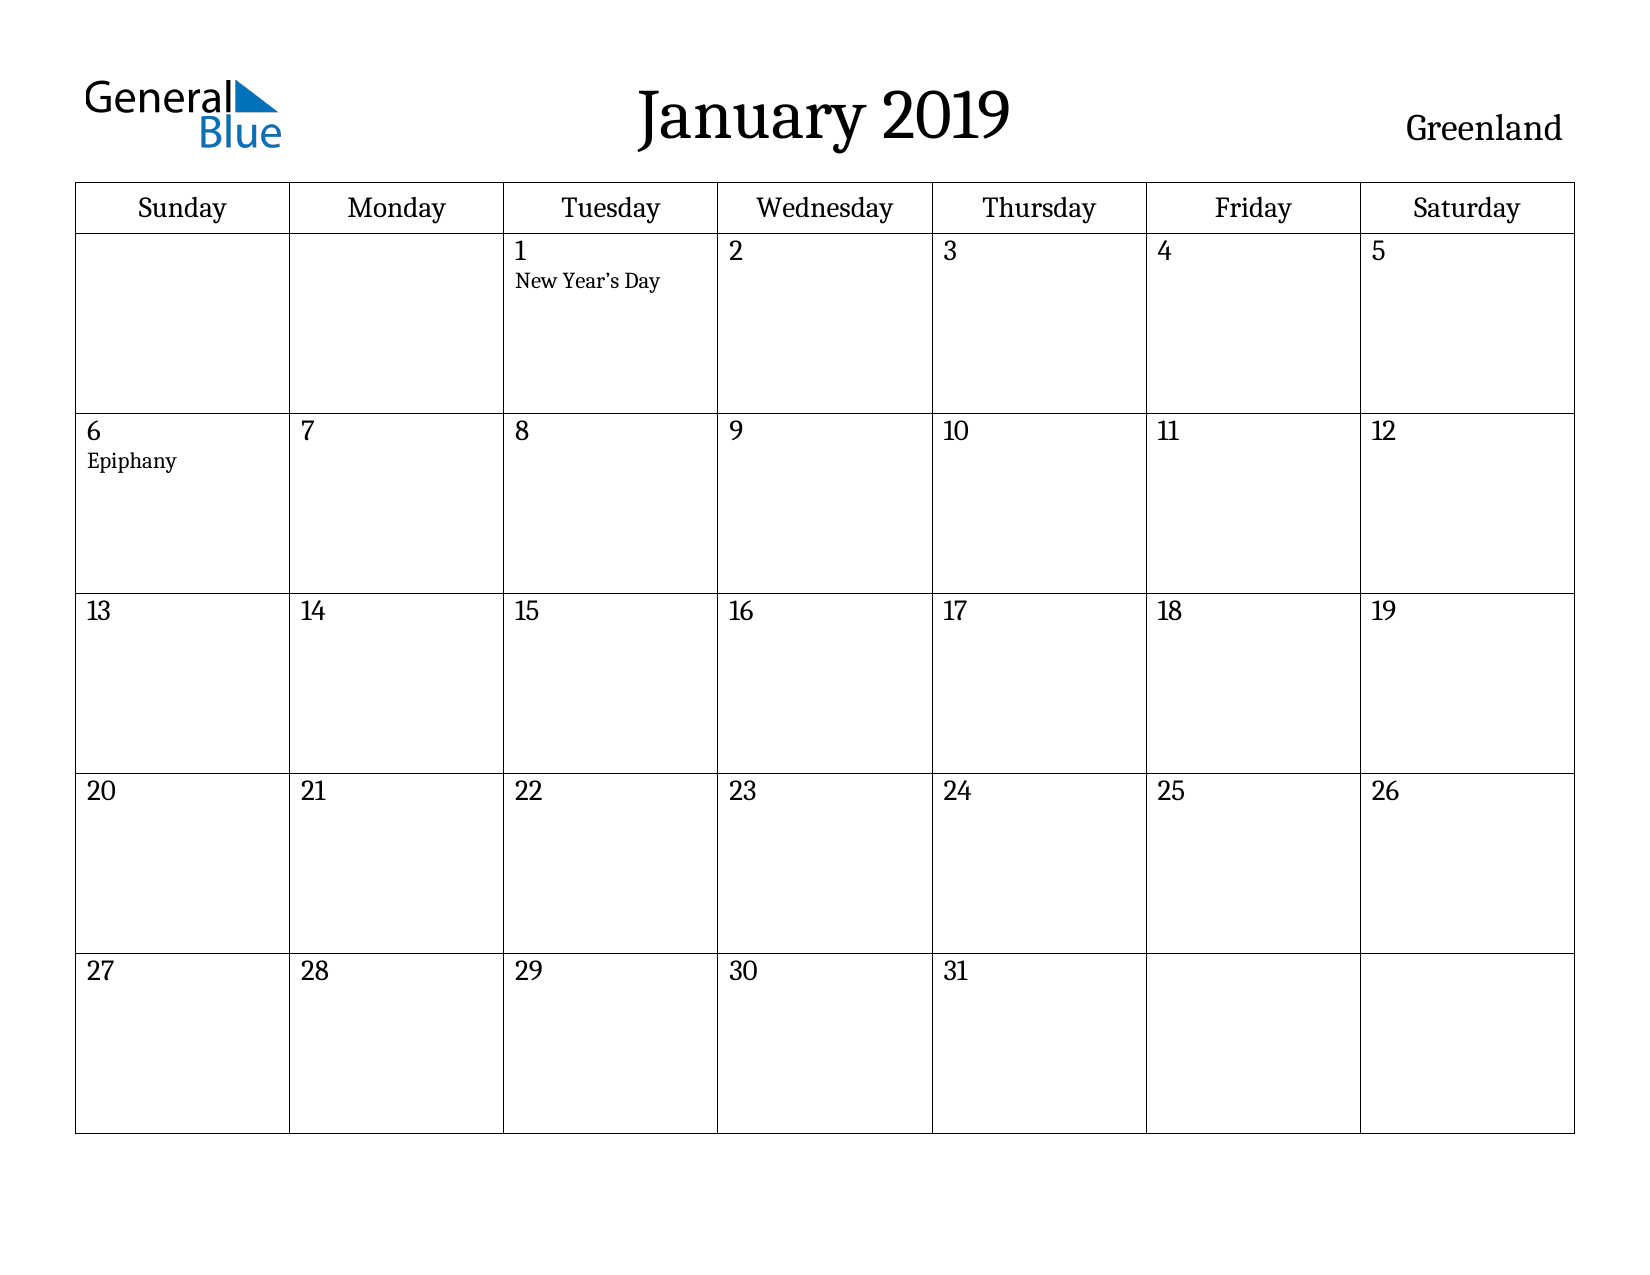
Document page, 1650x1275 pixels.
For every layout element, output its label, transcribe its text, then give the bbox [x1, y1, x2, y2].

table_cell 8 [504, 414, 717, 447]
table_cell [290, 808, 503, 953]
table_cell 18 [1147, 594, 1360, 627]
table_header Greenland [1146, 75, 1574, 182]
table_cell [290, 627, 503, 773]
table_cell 9 [718, 414, 932, 447]
table_cell 3 [933, 234, 1146, 267]
table_cell [933, 988, 1146, 1133]
table_cell New Year’s Day [504, 267, 717, 413]
table_cell [1147, 988, 1360, 1133]
table_cell Friday [1147, 183, 1360, 233]
table_cell 5 [1361, 234, 1574, 267]
table_cell 16 [718, 594, 932, 627]
table_cell 17 [933, 594, 1146, 627]
table_cell 4 [1147, 234, 1360, 267]
table_cell [1361, 954, 1574, 987]
table_cell [718, 267, 932, 413]
table_cell 30 [718, 954, 932, 987]
table_cell [76, 267, 289, 413]
table_cell 22 [504, 774, 717, 807]
table_cell [718, 808, 932, 953]
table_cell Saturday [1361, 183, 1574, 233]
table_cell [1361, 988, 1574, 1133]
table_cell Sunday [76, 183, 289, 233]
table_cell 6 [76, 414, 289, 447]
table_cell Thursday [933, 183, 1146, 233]
table_cell 12 [1361, 414, 1574, 447]
table_cell [1361, 267, 1574, 413]
table_cell 25 [1147, 774, 1360, 807]
table_cell Epiphany [76, 448, 289, 593]
table_cell 19 [1361, 594, 1574, 627]
table_cell 14 [290, 594, 503, 627]
table_cell [933, 808, 1146, 953]
table_cell Tuesday [504, 183, 717, 233]
table_cell [76, 627, 289, 773]
table_cell 31 [933, 954, 1146, 987]
table_cell 11 [1147, 414, 1360, 447]
table_cell [290, 448, 503, 593]
table_cell [1147, 448, 1360, 593]
table_cell 15 [504, 594, 717, 627]
table_cell 20 [76, 774, 289, 807]
table_cell [76, 234, 289, 267]
table_cell 24 [933, 774, 1146, 807]
table_cell Monday [290, 183, 503, 233]
table_cell [933, 627, 1146, 773]
table_cell [504, 988, 717, 1133]
table_cell 2 [718, 234, 932, 267]
table_cell [290, 267, 503, 413]
table_cell 26 [1361, 774, 1574, 807]
table_cell [1147, 954, 1360, 987]
table_cell [504, 448, 717, 593]
table_cell Wednesday [718, 183, 932, 233]
table_cell 7 [290, 414, 503, 447]
table_cell [504, 808, 717, 953]
table_cell 10 [933, 414, 1146, 447]
table_cell [718, 988, 932, 1133]
table_cell 1 [504, 234, 717, 267]
table_cell [1361, 808, 1574, 953]
table_cell 13 [76, 594, 289, 627]
table_cell [76, 808, 289, 953]
table_cell [290, 234, 503, 267]
table_header January 2019 [504, 75, 1146, 182]
table_cell 21 [290, 774, 503, 807]
table_cell 23 [718, 774, 932, 807]
table_cell 29 [504, 954, 717, 987]
table_cell [76, 988, 289, 1133]
table_cell [1147, 627, 1360, 773]
table_cell [718, 448, 932, 593]
table_cell [1361, 627, 1574, 773]
table_cell [933, 448, 1146, 593]
table_header [76, 75, 503, 182]
table_cell 27 [76, 954, 289, 987]
table_cell [718, 627, 932, 773]
table_cell [290, 988, 503, 1133]
table_cell [504, 627, 717, 773]
table_cell [1147, 808, 1360, 953]
table_cell 28 [290, 954, 503, 987]
table_cell [1147, 267, 1360, 413]
picture [86, 80, 281, 148]
table_cell [933, 267, 1146, 413]
table_cell [1361, 448, 1574, 593]
